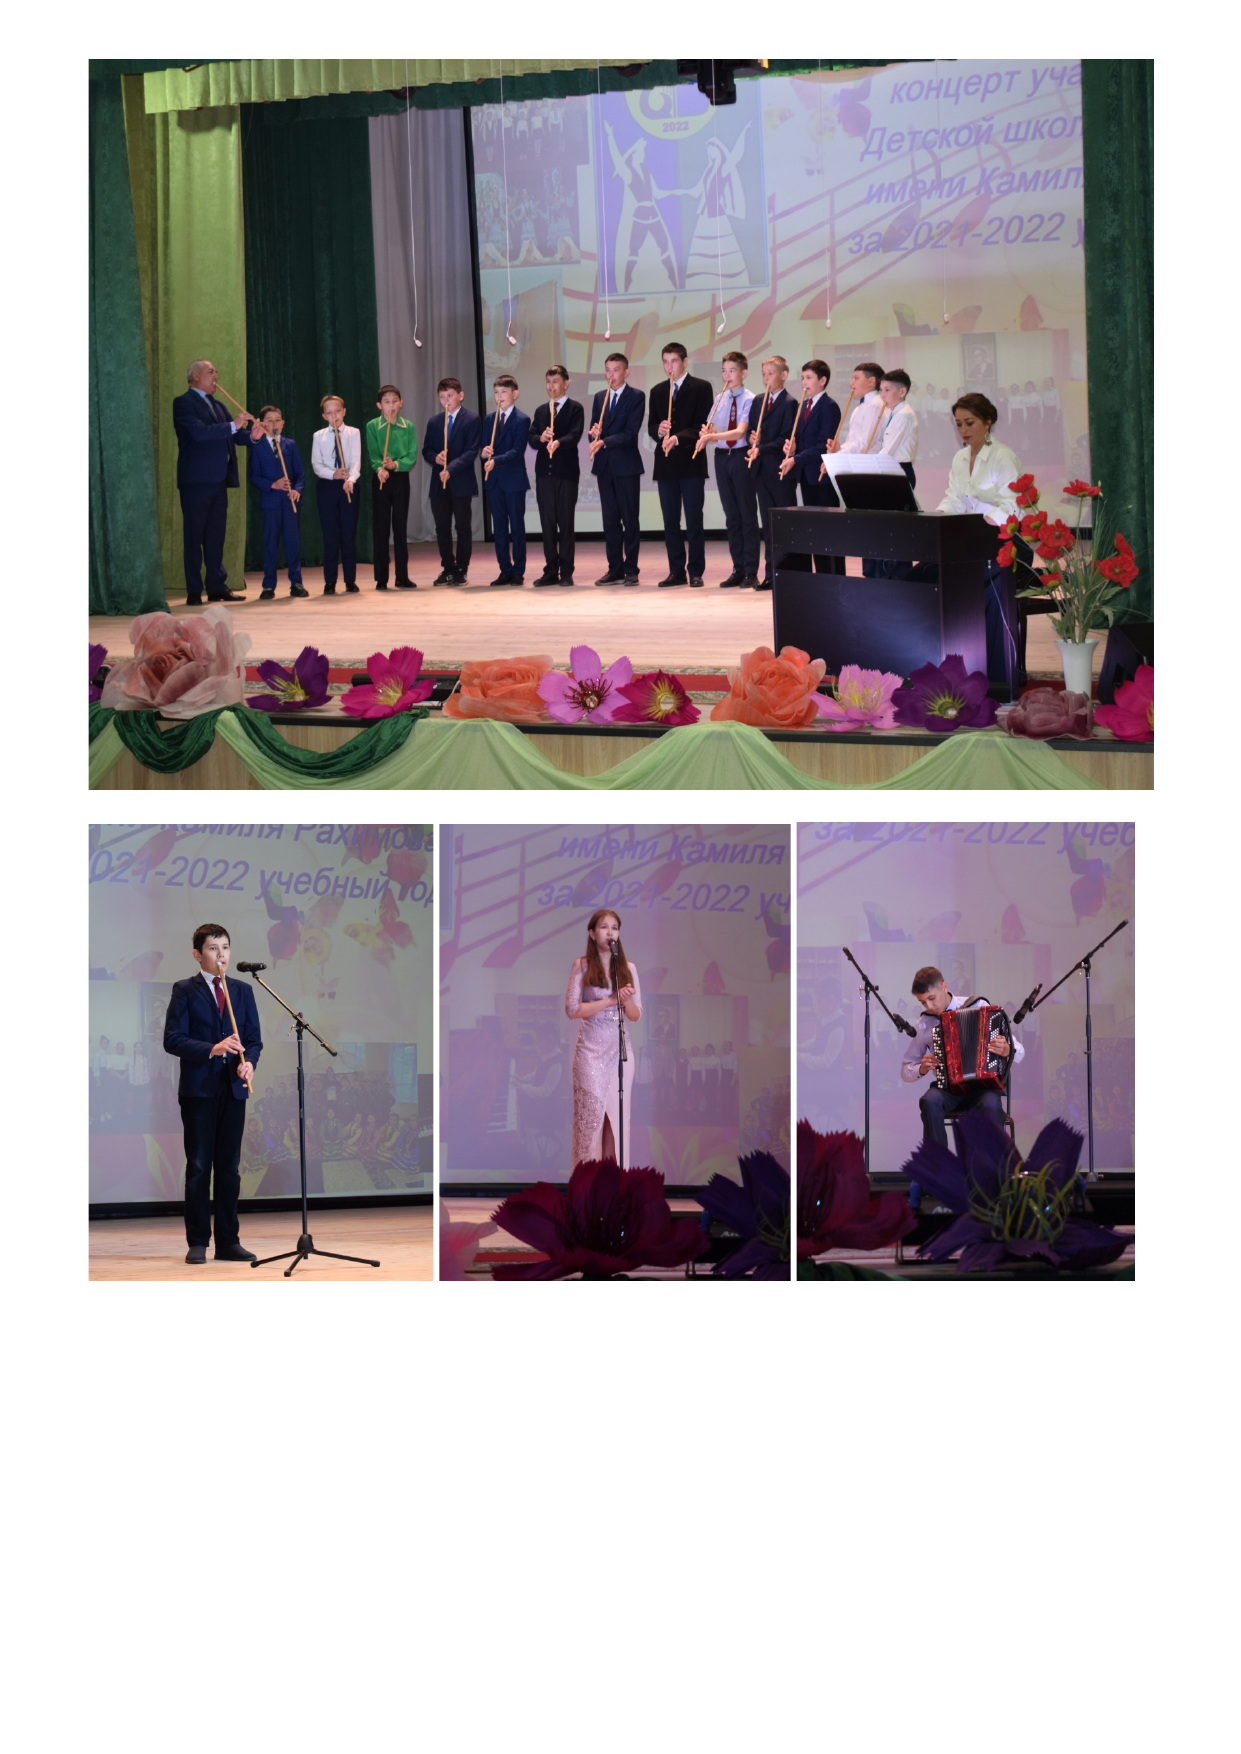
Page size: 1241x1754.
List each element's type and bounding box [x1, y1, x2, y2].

picture [88, 824, 434, 1281]
picture [439, 824, 791, 1281]
picture [796, 822, 1135, 1281]
picture [88, 59, 1154, 790]
